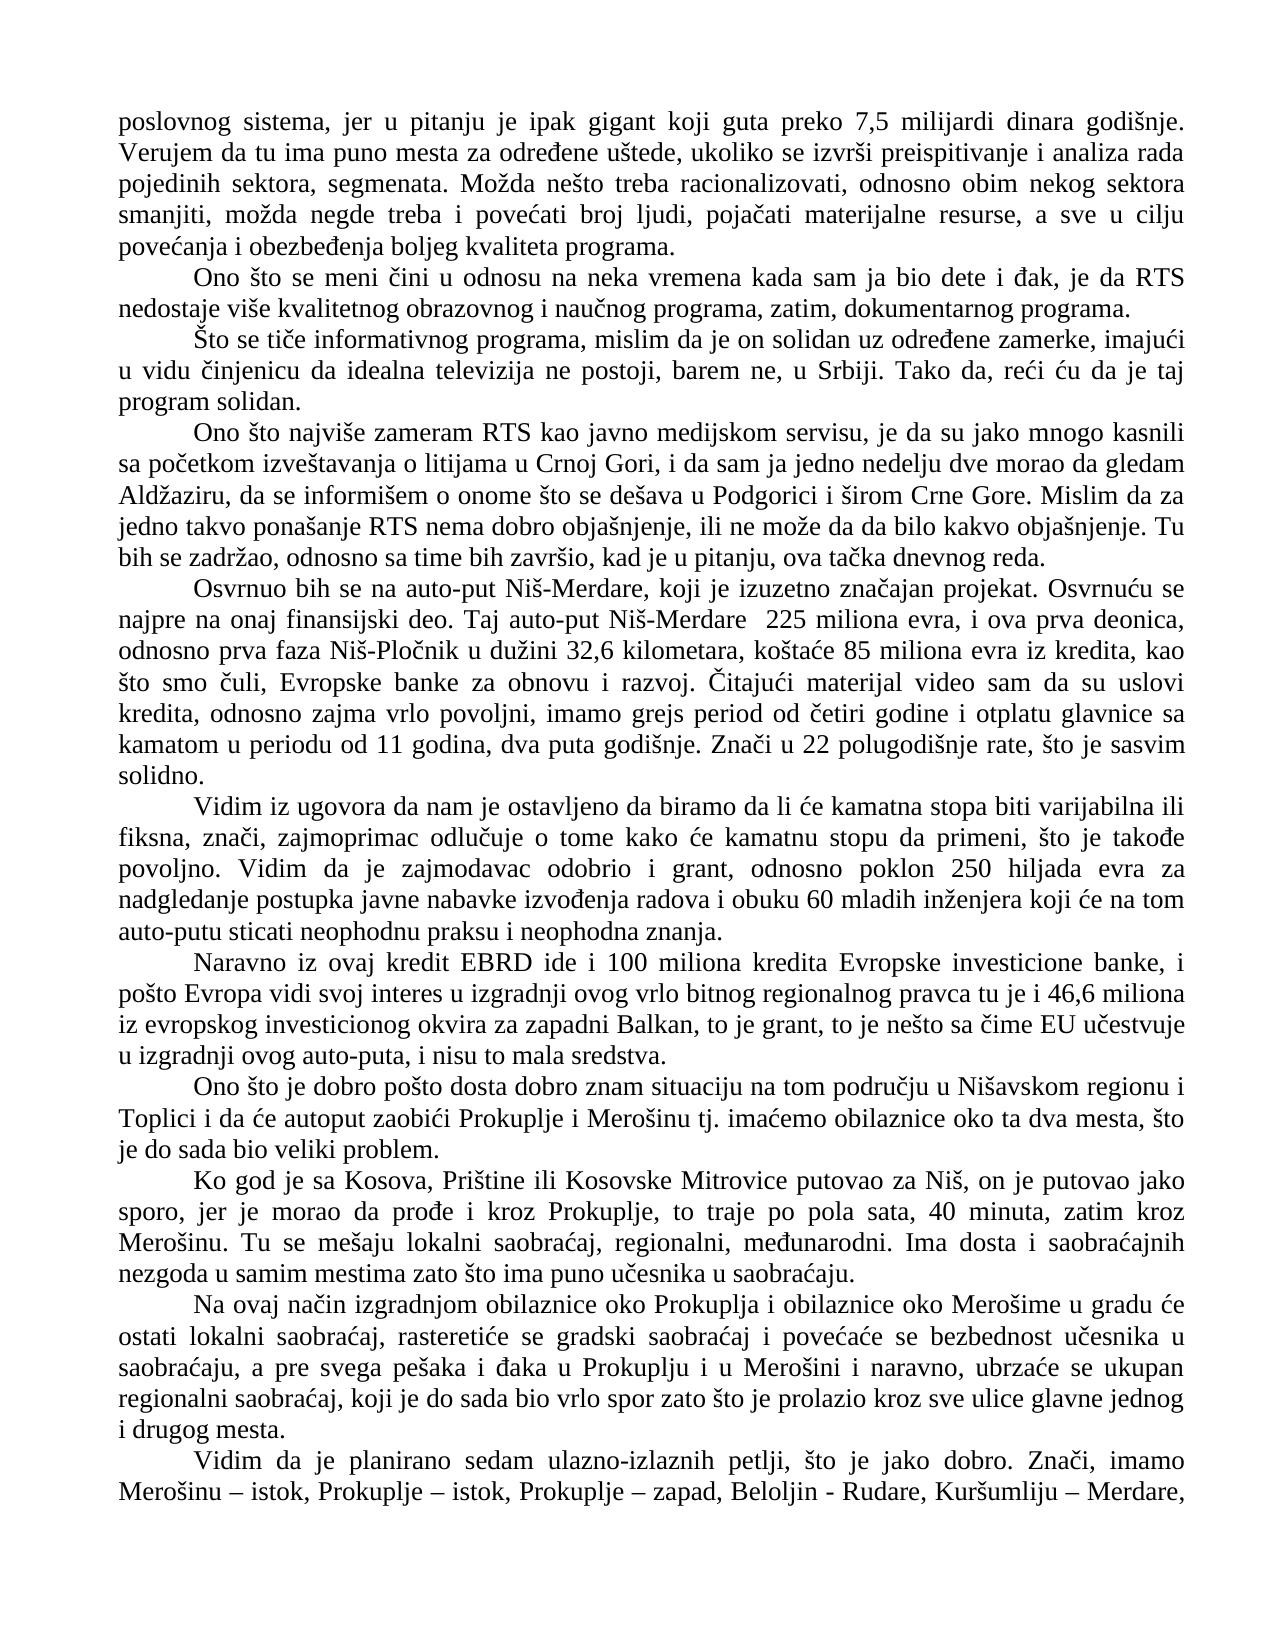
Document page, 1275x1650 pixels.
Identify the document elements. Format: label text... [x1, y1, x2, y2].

text Ko god je sa Kosova, Prištine ili Kosovske Mitrovice putovao za Niš, on je putovao jako sporo, jer je morao da prođe i kroz Prokuplje, to traje po pola sata, 40 minuta, zatim kroz Merošinu. Tu se mešaju lokalni saobraćaj, regionalni, međunarodni. Ima dosta i saobraćajnih nezgoda u samim mestima zato što ima puno učesnika u saobraćaju. [118, 1164, 1186, 1288]
text Naravno iz ovaj kredit EBRD ide i 100 miliona kredita Evropske investicione banke, i pošto Evropa vidi svoj interes u izgradnji ovog vrlo bitnog regionalnog pravca tu je i 46,6 miliona iz evropskog investicionog okvira za zapadni Balkan, to je grant, to je nešto sa čime EU učestvuje u izgradnji ovog auto-puta, i nisu to mala sredstva. [118, 946, 1186, 1071]
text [118, 1444, 1186, 1507]
text Osvrnuo bih se na auto-put Niš-Merdare, koji je izuzetno značajan projekat. Osvrnuću se najpre na onaj finansijski deo. Taj auto-put Niš-Merdare 225 miliona evra, i ova prva deonica, odnosno prva faza Niš-Pločnik u dužini 32,6 kilometara, koštaće 85 miliona evra iz kredita, kao što smo čuli, Evropske banke za obnovu i razvoj. Čitajući materijal video sam da su uslovi kredita, odnosno zajma vrlo povoljni, imamo grejs period od četiri godine i otplatu glavnice sa kamatom u periodu od 11 godina, dva puta godišnje. Znači u 22 polugodišnje rate, što je sasvim solidno. [118, 572, 1186, 790]
text Vidim iz ugovora da nam je ostavljeno da biramo da li će kamatna stopa biti varijabilna ili fiksna, znači, zajmoprimac odlučuje o tome kako će kamatnu stopu da primeni, što je takođe povoljno. Vidim da je zajmodavac odobrio i grant, odnosno poklon 250 hiljada evra za nadgledanje postupka javne nabavke izvođenja radova i obuku 60 mladih inženjera koji će na tom auto-putu sticati neophodnu praksu i neophodna znanja. [118, 790, 1186, 946]
text Ono što je dobro pošto dosta dobro znam situaciju na tom području u Nišavskom regionu i Toplici i da će autoput zaobići Prokuplje i Merošinu tj. imaćemo obilaznice oko ta dva mesta, što je do sada bio veliki problem. [118, 1071, 1186, 1164]
text Ono što najviše zameram RTS kao javno medijskom servisu, je da su jako mnogo kasnili sa početkom izveštavanja o litijama u Crnoj Gori, i da sam ja jedno nedelju dve morao da gledam Aldžaziru, da se informišem o onome što se dešava u Podgorici i širom Crne Gore. Mislim da za jedno takvo ponašanje RTS nema dobro objašnjenje, ili ne može da da bilo kakvo objašnjenje. Tu bih se zadržao, odnosno sa time bih završio, kad je u pitanju, ova tačka dnevnog reda. [118, 416, 1186, 572]
text Ono što se meni čini u odnosu na neka vremena kada sam ja bio dete i đak, je da RTS nedostaje više kvalitetnog obrazovnog i naučnog programa, zatim, dokumentarnog programa. [118, 261, 1186, 323]
text Što se tiče informativnog programa, mislim da je on solidan uz određene zamerke, imajući u vidu činjenicu da idealna televizija ne postoji, barem ne, u Srbiji. Tako da, reći ću da je taj program solidan. [118, 323, 1186, 416]
text Na ovaj način izgradnjom obilaznice oko Prokuplja i obilaznice oko Merošime u gradu će ostati lokalni saobraćaj, rasteretiće se gradski saobraćaj i povećaće se bezbednost učesnika u saobraćaju, a pre svega pešaka i đaka u Prokuplju i u Merošini i naravno, ubrzaće se ukupan regionalni saobraćaj, koji je do sada bio vrlo spor zato što je prolazio kroz sve ulice glavne jednog i drugog mesta. [118, 1288, 1186, 1444]
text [118, 105, 1186, 261]
